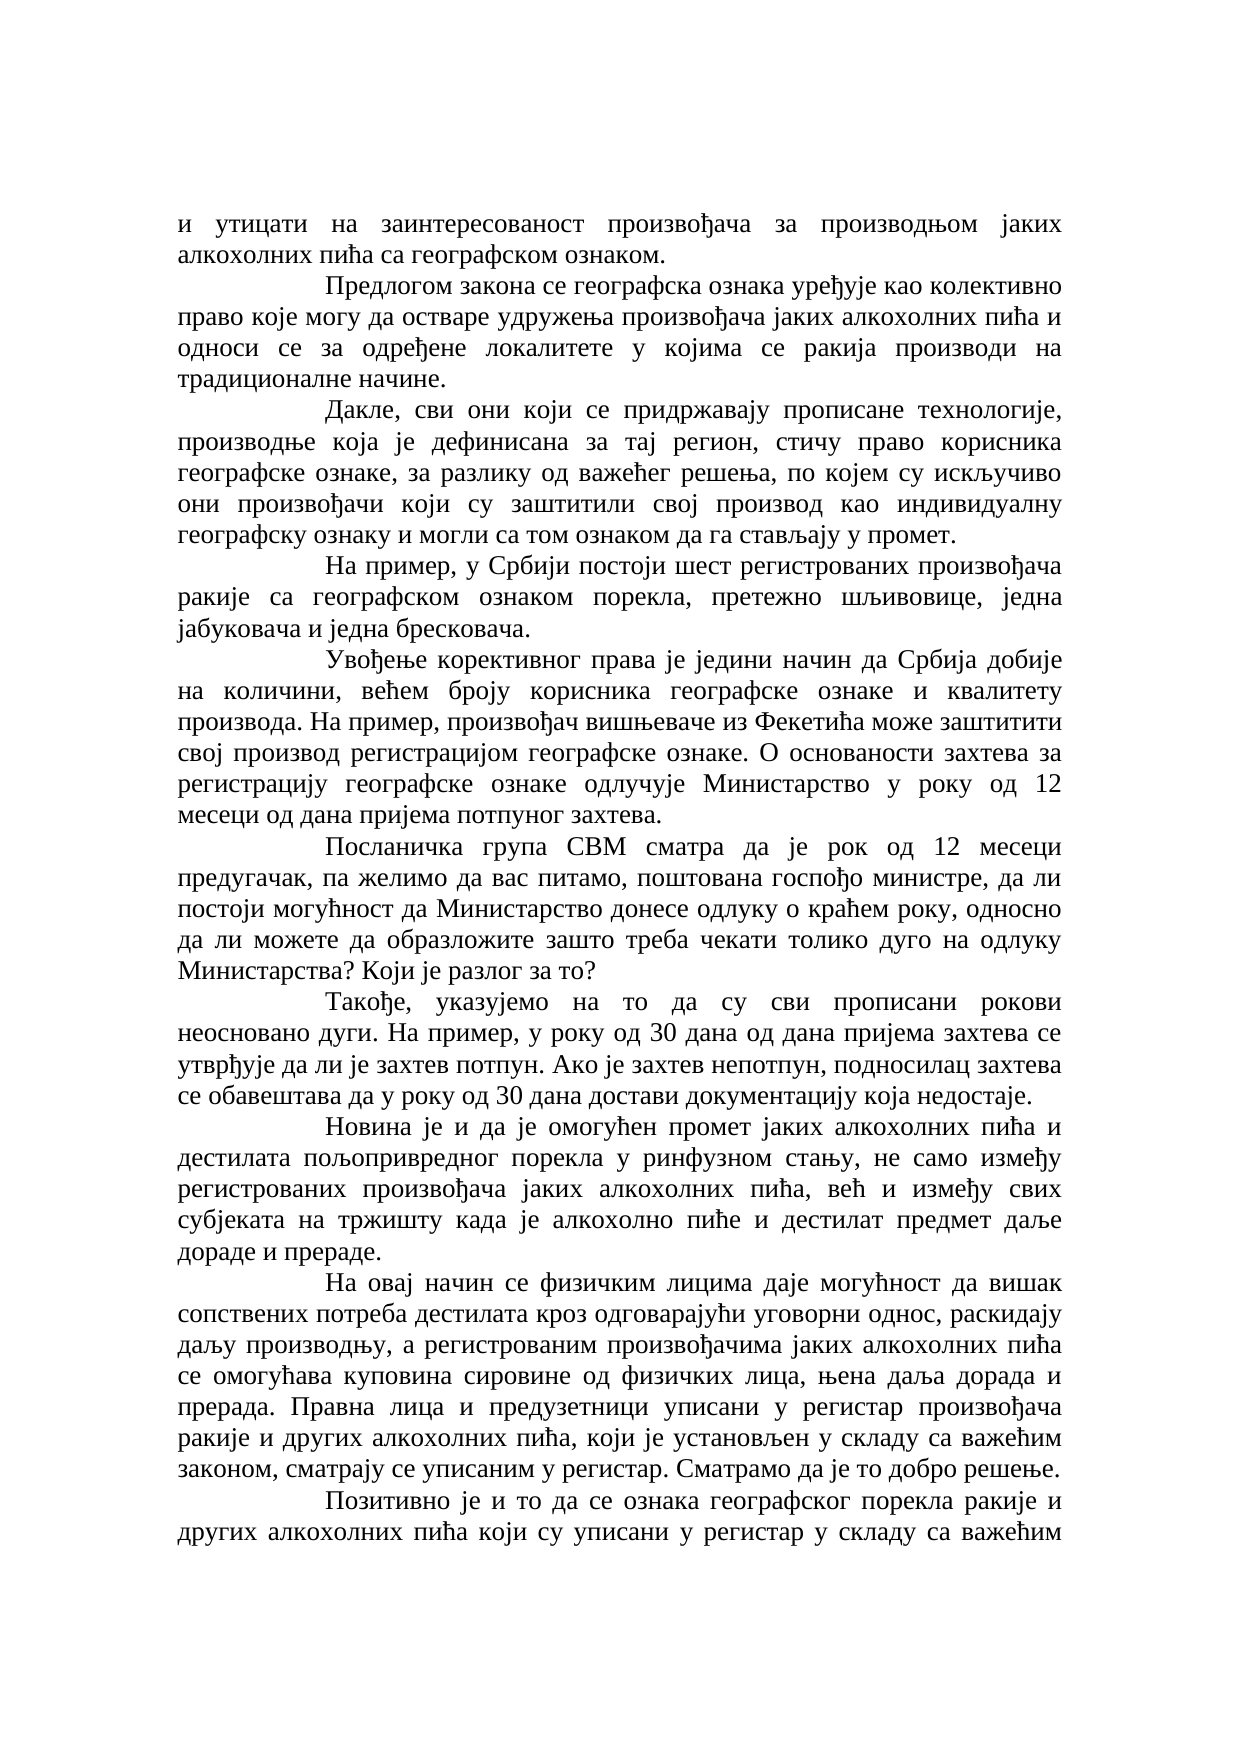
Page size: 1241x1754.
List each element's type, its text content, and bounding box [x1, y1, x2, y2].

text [177, 207, 1063, 269]
text Новина је и да је омогућен промет јаких алкохолних пића и дестилата пољопривредног порекла у ринфузном стању, не само између регистрованих произвођача јаких алкохолних пића, већ и између свих субјеката на тржишту када је алкохолно пиће и дестилат предмет даље дораде и прераде. [177, 1110, 1063, 1266]
text Увођење корективног права је једини начин да Србија добије на количини, већем броју корисника географске ознаке и квалитету производа. На пример, произвођач вишњеваче из Фекетића може заштитити свој производ регистрацијом географске ознаке. О основаности захтева за регистрацију географске ознаке одлучује Министарство у року од 12 месеци од дана пријема потпуног захтева. [177, 643, 1063, 830]
text На пример, у Србији постоји шест регистрованих произвођача ракије са географском ознаком порекла, претежно шљивовице, једна јабуковача и једна бресковача. [177, 549, 1063, 643]
text Дакле, сви они који се придржавају прописане технологије, производње која је дефинисана за тај регион, стичу право корисника географске ознаке, за разлику од важећег решења, по којем су искључиво они произвођачи који су заштитили свој производ као индивидуалну географску ознаку и могли са том ознаком да га стављају у промет. [177, 394, 1063, 549]
text Посланичка група СВМ сматра да је рок од 12 месеци предугачак, па желимо да вас питамо, поштована госпођо министре, да ли постоји могућност да Министарство донесе одлуку о краћем року, односно да ли можете да образложите зашто треба чекати толико дуго на одлуку Министарства? Који је разлог за то? [177, 830, 1063, 985]
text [177, 1484, 1063, 1546]
text Предлогом закона се географска ознака уређује као колективно право које могу да остваре удружења произвођача јаких алкохолних пића и односи се за одређене локалитете у којима се ракија производи на традиционалне начине. [177, 269, 1063, 394]
text Такође, указујемо на то да су сви прописани рокови неосновано дуги. На пример, у року од 30 дана од дана пријема захтева се утврђује да ли је захтев потпун. Ако је захтев непотпун, подносилац захтева се обавештава да у року од 30 дана достави документацију која недостаје. [177, 985, 1063, 1110]
text На овај начин се физичким лицима даје могућност да вишак сопствених потреба дестилата кроз одговарајући уговорни однос, раскидају даљу производњу, а регистрованим произвођачима јаких алкохолних пића се омогућава куповина сировине од физичких лица, њена даља дорада и прерада. Правна лица и предузетници уписани у регистар произвођача ракије и других алкохолних пића, који је установљен у складу са важећим законом, сматрају се уписаним у регистар. Сматрамо да је то добро решење. [177, 1266, 1063, 1484]
